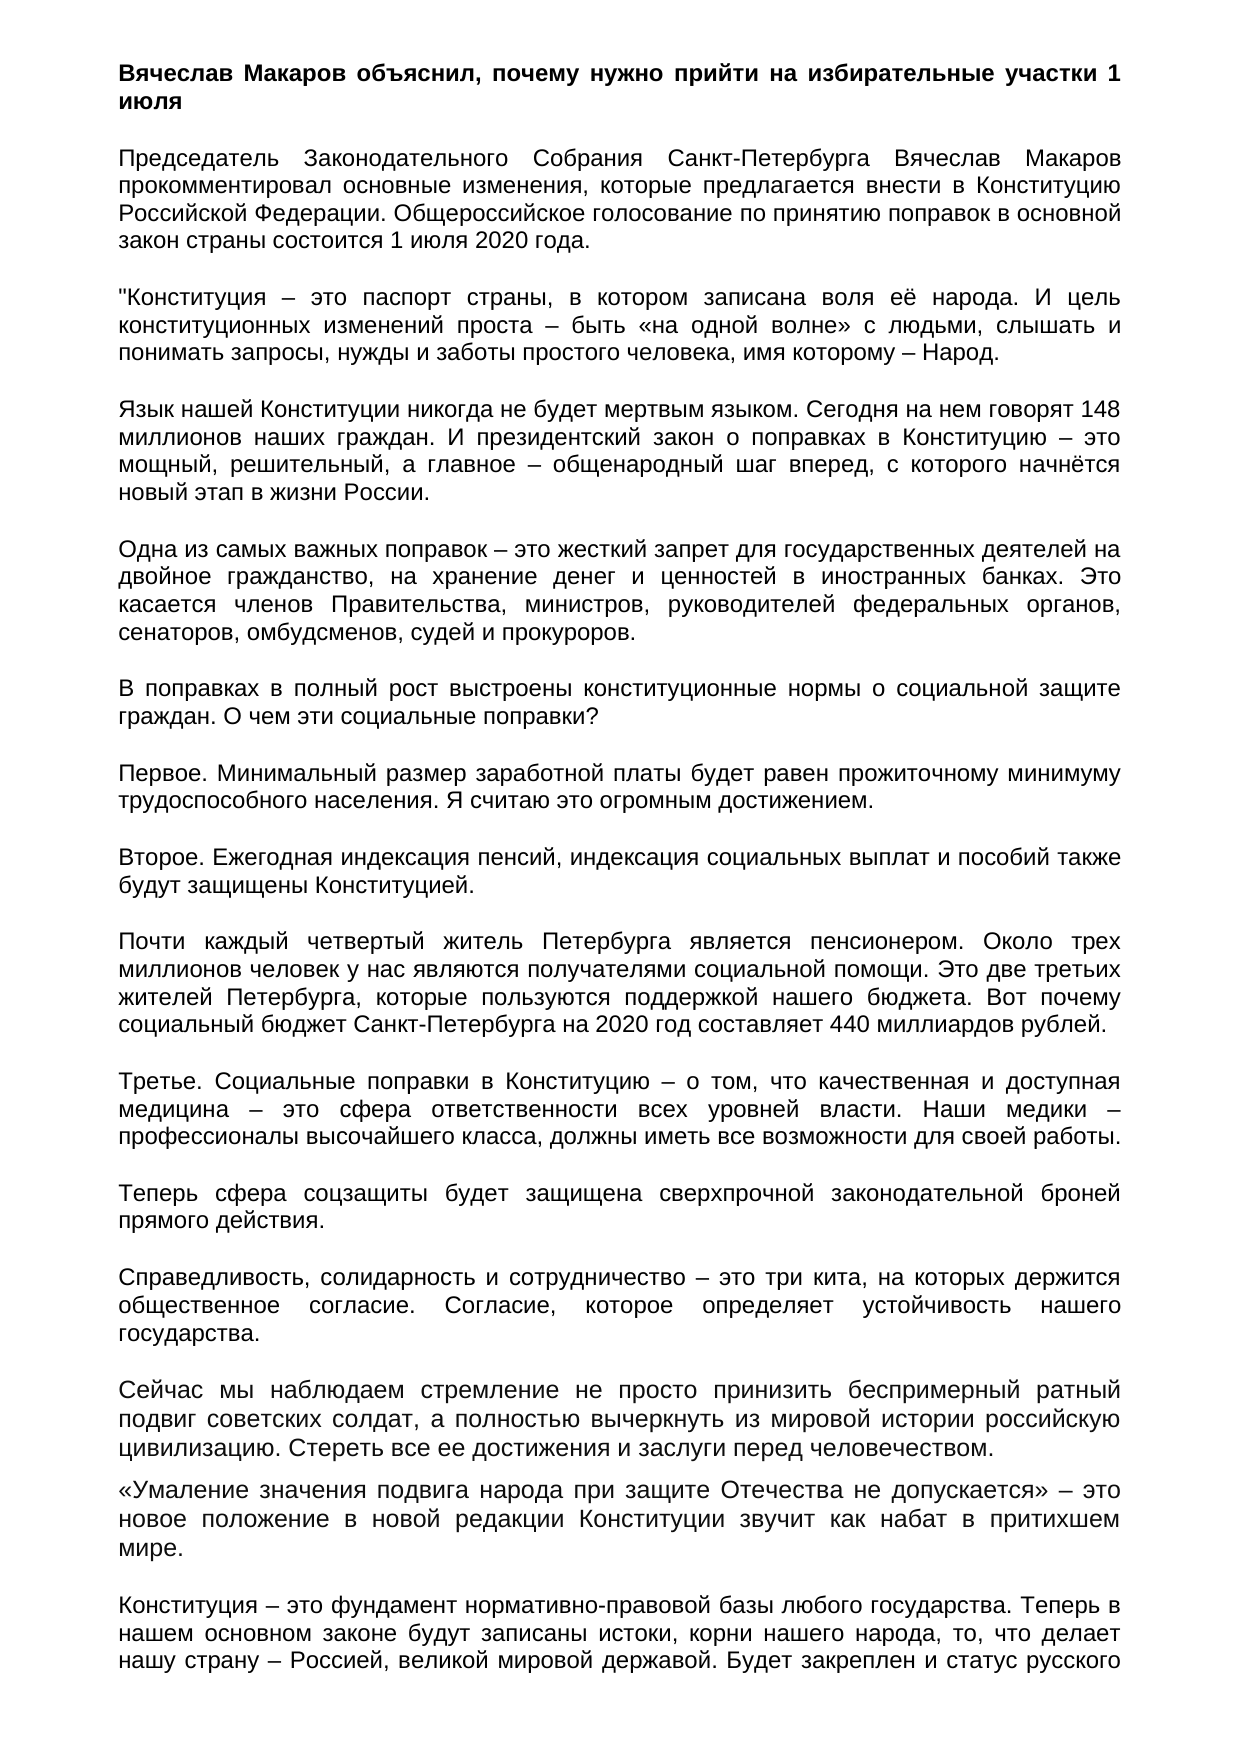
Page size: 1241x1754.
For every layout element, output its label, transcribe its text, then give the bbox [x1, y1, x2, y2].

text Сейчас мы наблюдаем стремление не просто принизить беспримерный ратный подвиг советских солдат, а полностью вычеркнуть из мировой истории российскую цивилизацию. Стереть все ее достижения и заслуги перед человечеством. [118, 1375, 1122, 1461]
text Одна из самых важных поправок – это жесткий запрет для государственных деятелей на двойное гражданство, на хранение денег и ценностей в иностранных банках. Это касается членов Правительства, министров, руководителей федеральных органов, сенаторов, омбудсменов, судей и прокуроров. [118, 534, 1122, 645]
text Вячеслав Макаров объяснил, почему нужно прийти на избирательные участки 1 июля [118, 59, 1122, 114]
text Справедливость, солидарность и сотрудничество – это три кита, на которых держится общественное согласие. Согласие, которое определяет устойчивость нашего государства. [118, 1263, 1122, 1346]
text В поправках в полный рост выстроены конституционные нормы о социальной защите граждан. О чем эти социальные поправки? [118, 674, 1122, 729]
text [118, 1591, 1122, 1674]
text Теперь сфера соцзащиты будет защищена сверхпрочной законодательной броней прямого действия. [118, 1179, 1122, 1234]
text Второе. Ежегодная индексация пенсий, индексация социальных выплат и пособий также будут защищены Конституцией. [118, 843, 1122, 898]
text Председатель Законодательного Собрания Санкт-Петербурга Вячеслав Макаров прокомментировал основные изменения, которые предлагается внести в Конституцию Российской Федерации. Общероссийское голосование по принятию поправок в основной закон страны состоится 1 июля 2020 года. [118, 143, 1122, 254]
text Третье. Социальные поправки в Конституцию – о том, что качественная и доступная медицина – это сфера ответственности всех уровней власти. Наши медики – профессионалы высочайшего класса, должны иметь все возможности для своей работы. [118, 1067, 1122, 1150]
text Почти каждый четвертый житель Петербурга является пенсионером. Около трех миллионов человек у нас являются получателями социальной помощи. Это две третьих жителей Петербурга, которые пользуются поддержкой нашего бюджета. Вот почему социальный бюджет Санкт-Петербурга на 2020 год составляет 440 миллиардов рублей. [118, 927, 1122, 1038]
text "Конституция – это паспорт страны, в котором записана воля её народа. И цель конституционных изменений проста – быть «на одной волне» с людьми, слышать и понимать запросы, нужды и заботы простого человека, имя которому – Народ. [118, 283, 1122, 366]
text «Умаление значения подвига народа при защите Отечества не допускается» – это новое положение в новой редакции Конституции звучит как набат в притихшем мире. [118, 1476, 1122, 1562]
text Первое. Минимальный размер заработной платы будет равен прожиточному минимуму трудоспособного населения. Я считаю это огромным достижением. [118, 758, 1122, 814]
text Язык нашей Конституции никогда не будет мертвым языком. Сегодня на нем говорят 148 миллионов наших граждан. И президентский закон о поправках в Конституцию – это мощный, решительный, а главное – общенародный шаг вперед, с которого начнётся новый этап в жизни России. [118, 395, 1122, 505]
